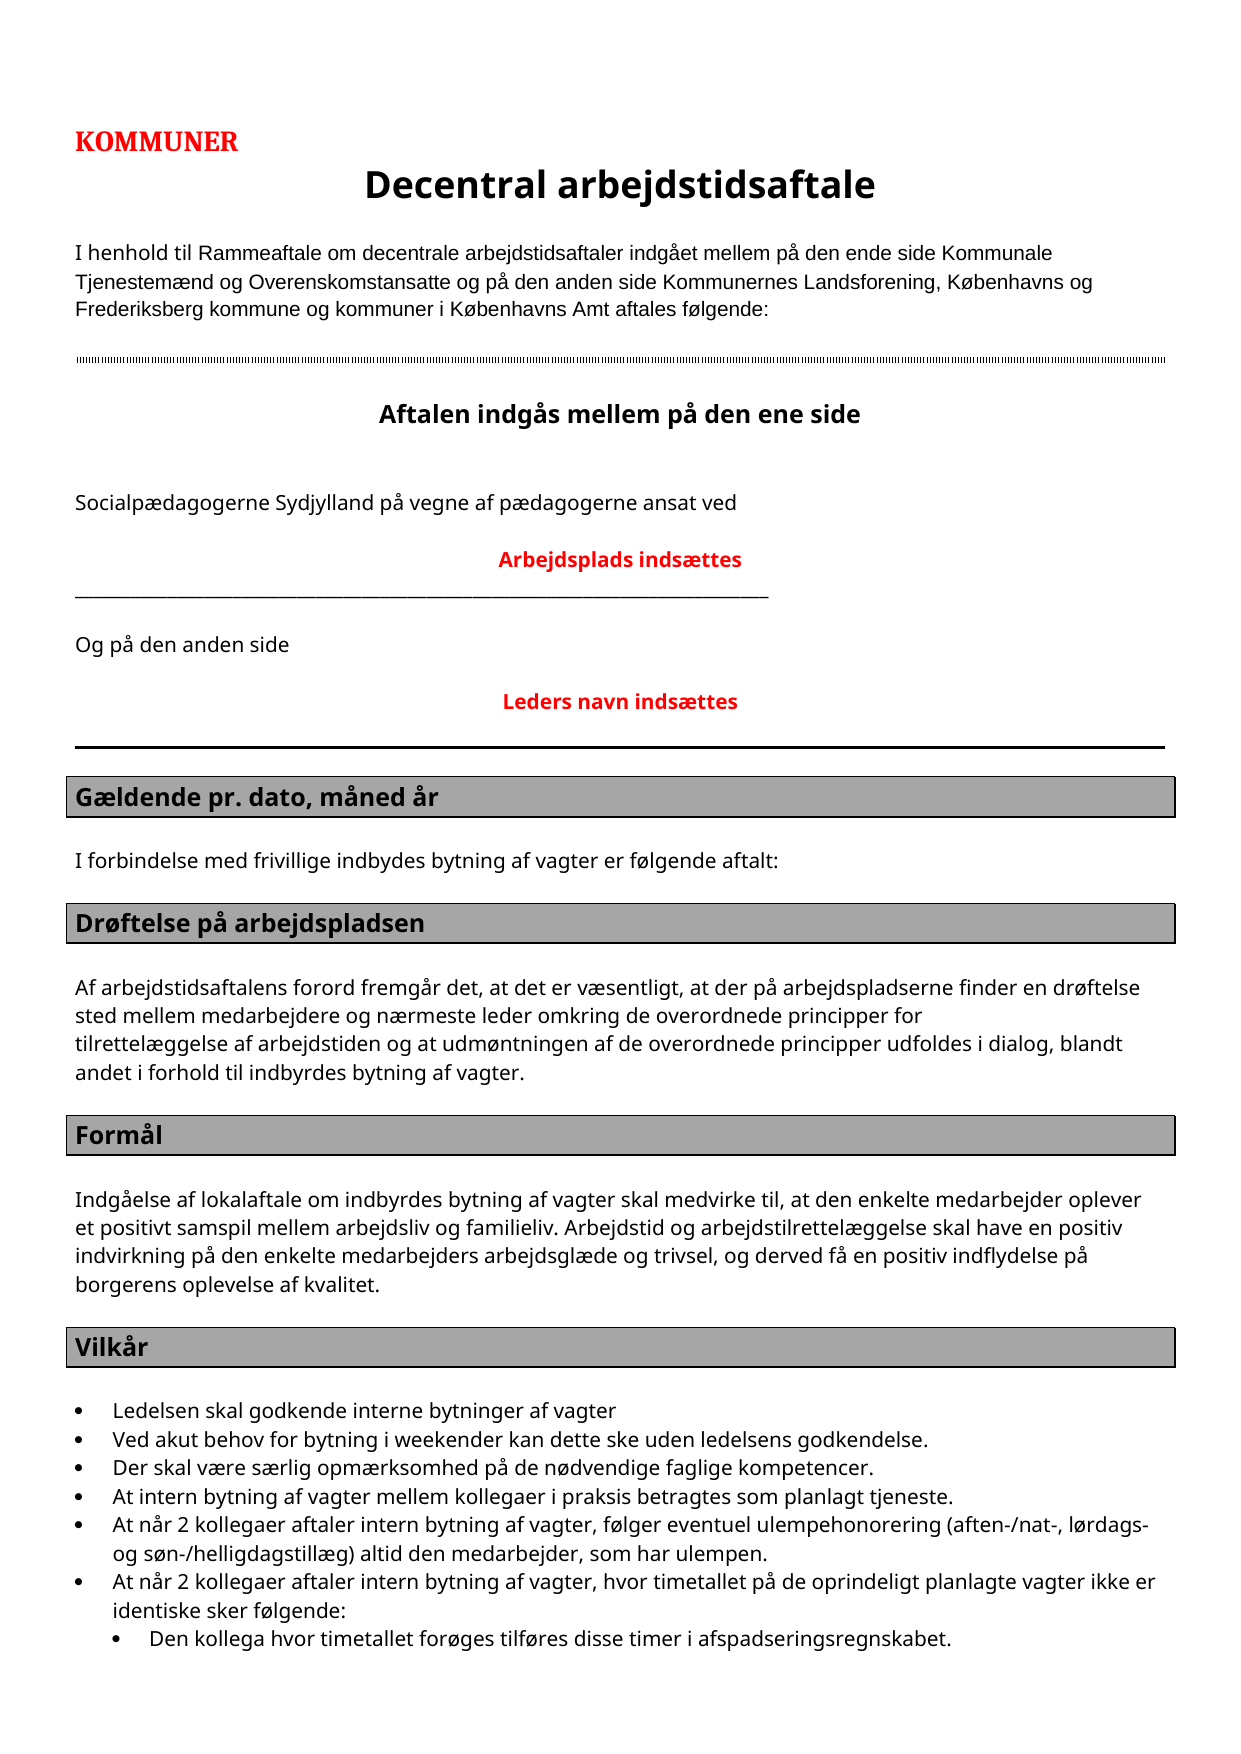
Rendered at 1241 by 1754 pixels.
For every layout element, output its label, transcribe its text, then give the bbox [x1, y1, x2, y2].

text Arbejdsplads indsættes [75, 545, 1165, 573]
list Der skal være særlig opmærksomhed på de nødvendige faglige kompetencer. [75, 1453, 1165, 1482]
text Og på den anden side [75, 630, 1165, 659]
text Decentral arbejdstidsaftale [75, 158, 1165, 209]
text tilrettelæggelse af arbejdstiden og at udmøntningen af de overordnede principper udfoldes i dialog, blandt andet i forhold til indbyrdes bytning af vagter. [75, 1029, 1165, 1086]
text Drøftelse på arbejdspladsen [67, 904, 1174, 942]
list At når 2 kollegaer aftaler intern bytning af vagter, hvor timetallet på de oprindeligt planlagte vagter ikke er identiske sker følgende: [75, 1567, 1165, 1624]
text I henhold til Rammeaftale om decentrale arbejdstidsaftaler indgået mellem på den ende side Kommunale Tjenestemænd og Overenskomstansatte og på den anden side Kommunernes Landsforening, Københavns og Frederiksberg kommune og kommuner i Københavns Amt aftales følgende: [75, 238, 1165, 321]
subtitle KOMMUNER [75, 125, 1165, 158]
text Af arbejdstidsaftalens forord fremgår det, at det er væsentligt, at der på arbejdspladserne finder en drøftelse sted mellem medarbejdere og nærmeste leder omkring de overordnede principper for [75, 973, 1165, 1029]
text Leders navn indsættes [75, 687, 1165, 716]
text Vilkår [67, 1328, 1174, 1366]
list At når 2 kollegaer aftaler intern bytning af vagter, følger eventuel ulempehonorering (aften-/nat-, lørdags- og søn-/helligdagstillæg) altid den medarbejder, som har ulempen. [75, 1510, 1165, 1567]
list Ved akut behov for bytning i weekender kan dette ske uden ledelsens godkendelse. [75, 1425, 1165, 1453]
text Formål [67, 1116, 1174, 1154]
text I forbindelse med frivillige indbydes bytning af vagter er følgende aftalt: [75, 846, 1165, 874]
text Socialpædagogerne Sydjylland på vegne af pædagogerne ansat ved [75, 488, 1165, 516]
text ___________________________________________________________________________ [75, 573, 1165, 602]
text Gældende pr. dato, måned år [67, 777, 1174, 816]
list Ledelsen skal godkende interne bytninger af vagter [75, 1397, 1165, 1425]
text Indgåelse af lokalaftale om indbyrdes bytning af vagter skal medvirke til, at den enkelte medarbejder oplever et positivt samspil mellem arbejdsliv og familieliv. Arbejdstid og arbejdstilrettelæggelse skal have en positiv indvirkning på den enkelte medarbejders arbejdsglæde og trivsel, og derved få en positiv indflydelse på borgerens oplevelse af kvalitet. [75, 1185, 1165, 1298]
list At intern bytning af vagter mellem kollegaer i praksis betragtes som planlagt tjeneste. [75, 1482, 1165, 1510]
text Aftalen indgås mellem på den ene side [75, 397, 1165, 431]
list Den kollega hvor timetallet forøges tilføres disse timer i afspadseringsregnskabet. [112, 1624, 1165, 1653]
